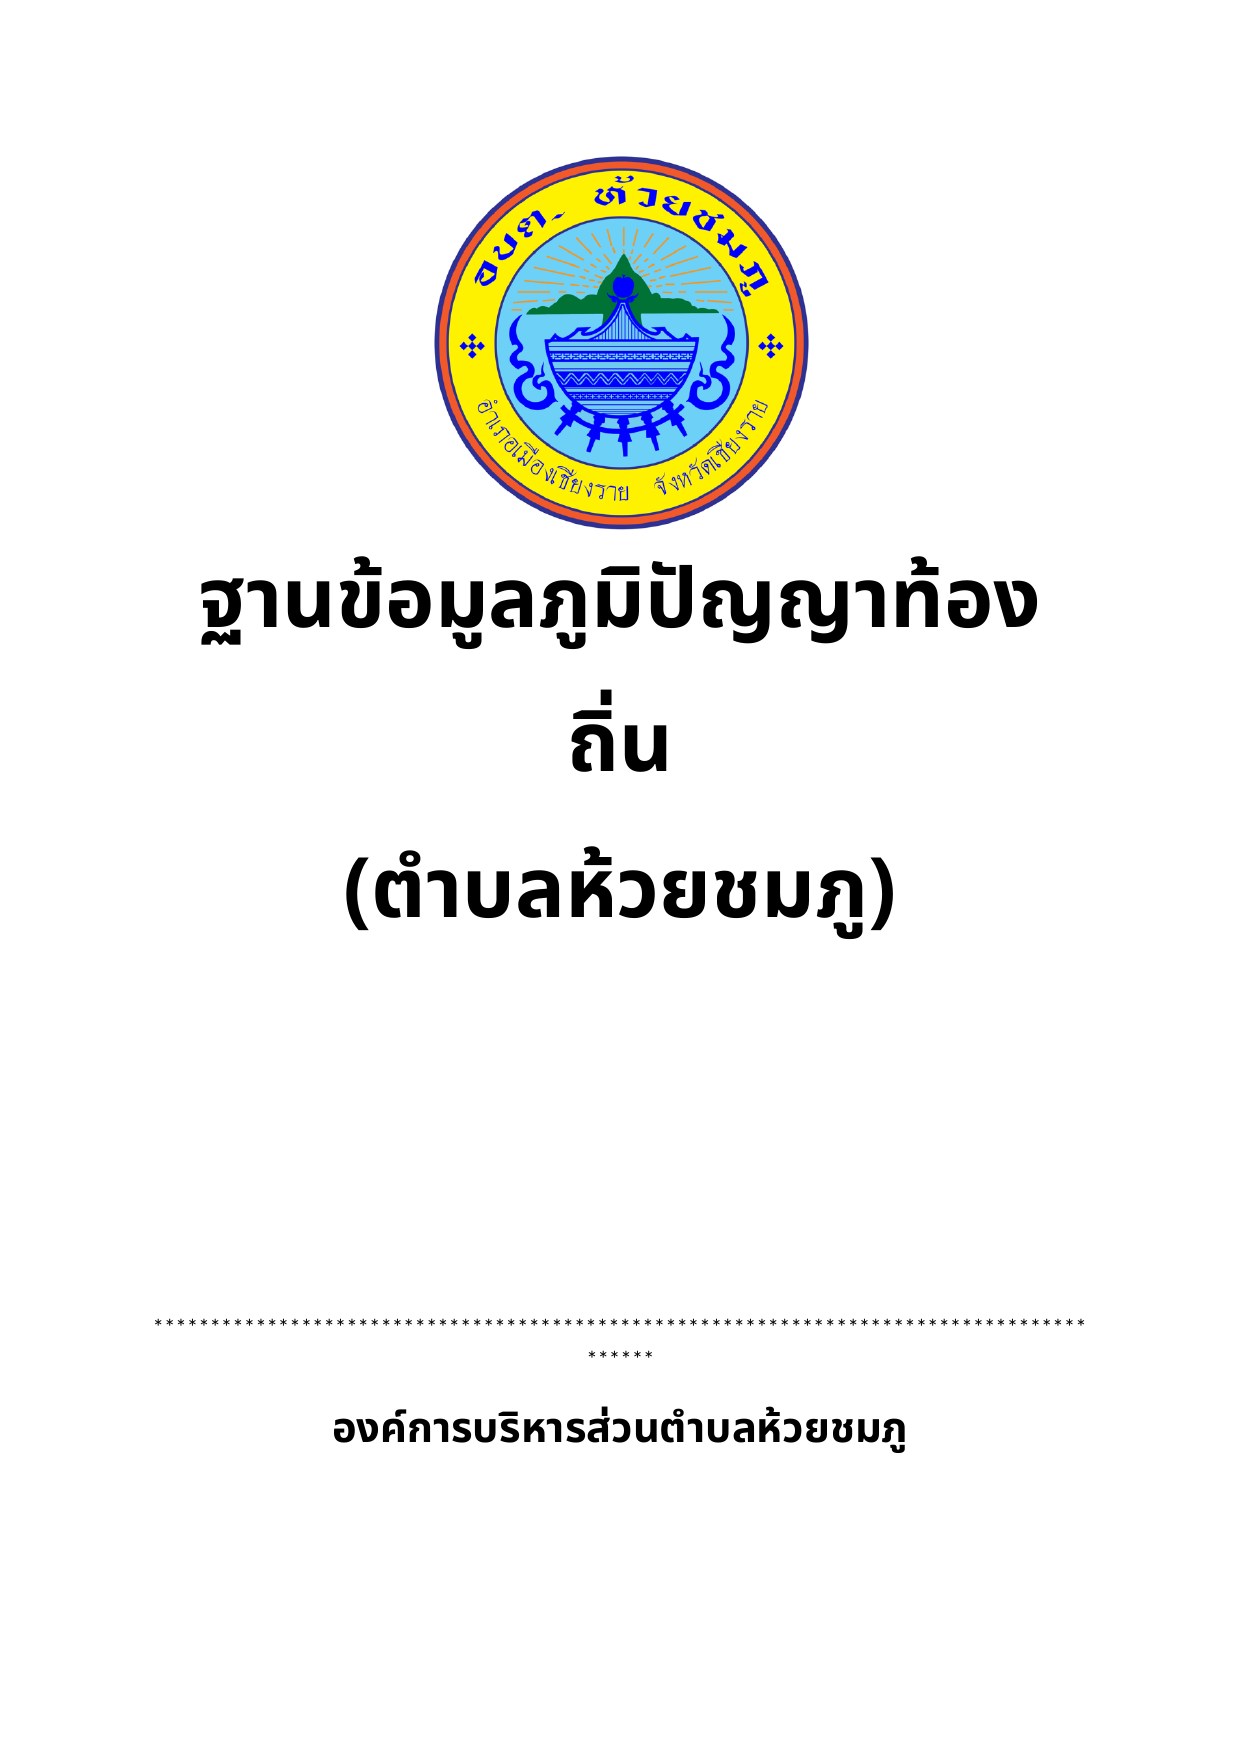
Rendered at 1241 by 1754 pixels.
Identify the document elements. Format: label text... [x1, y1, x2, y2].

picture [427, 150, 814, 535]
text ฐานข้อมูลภูมิปัญญาท้องถิ่น [150, 538, 1090, 809]
text องค์การบริหารส่วนตำบลห้วยชมภู [150, 1398, 1090, 1461]
text **************************************************************************************** [150, 1313, 1090, 1373]
text (ตำบลห้วยชมภู) [150, 828, 1090, 955]
